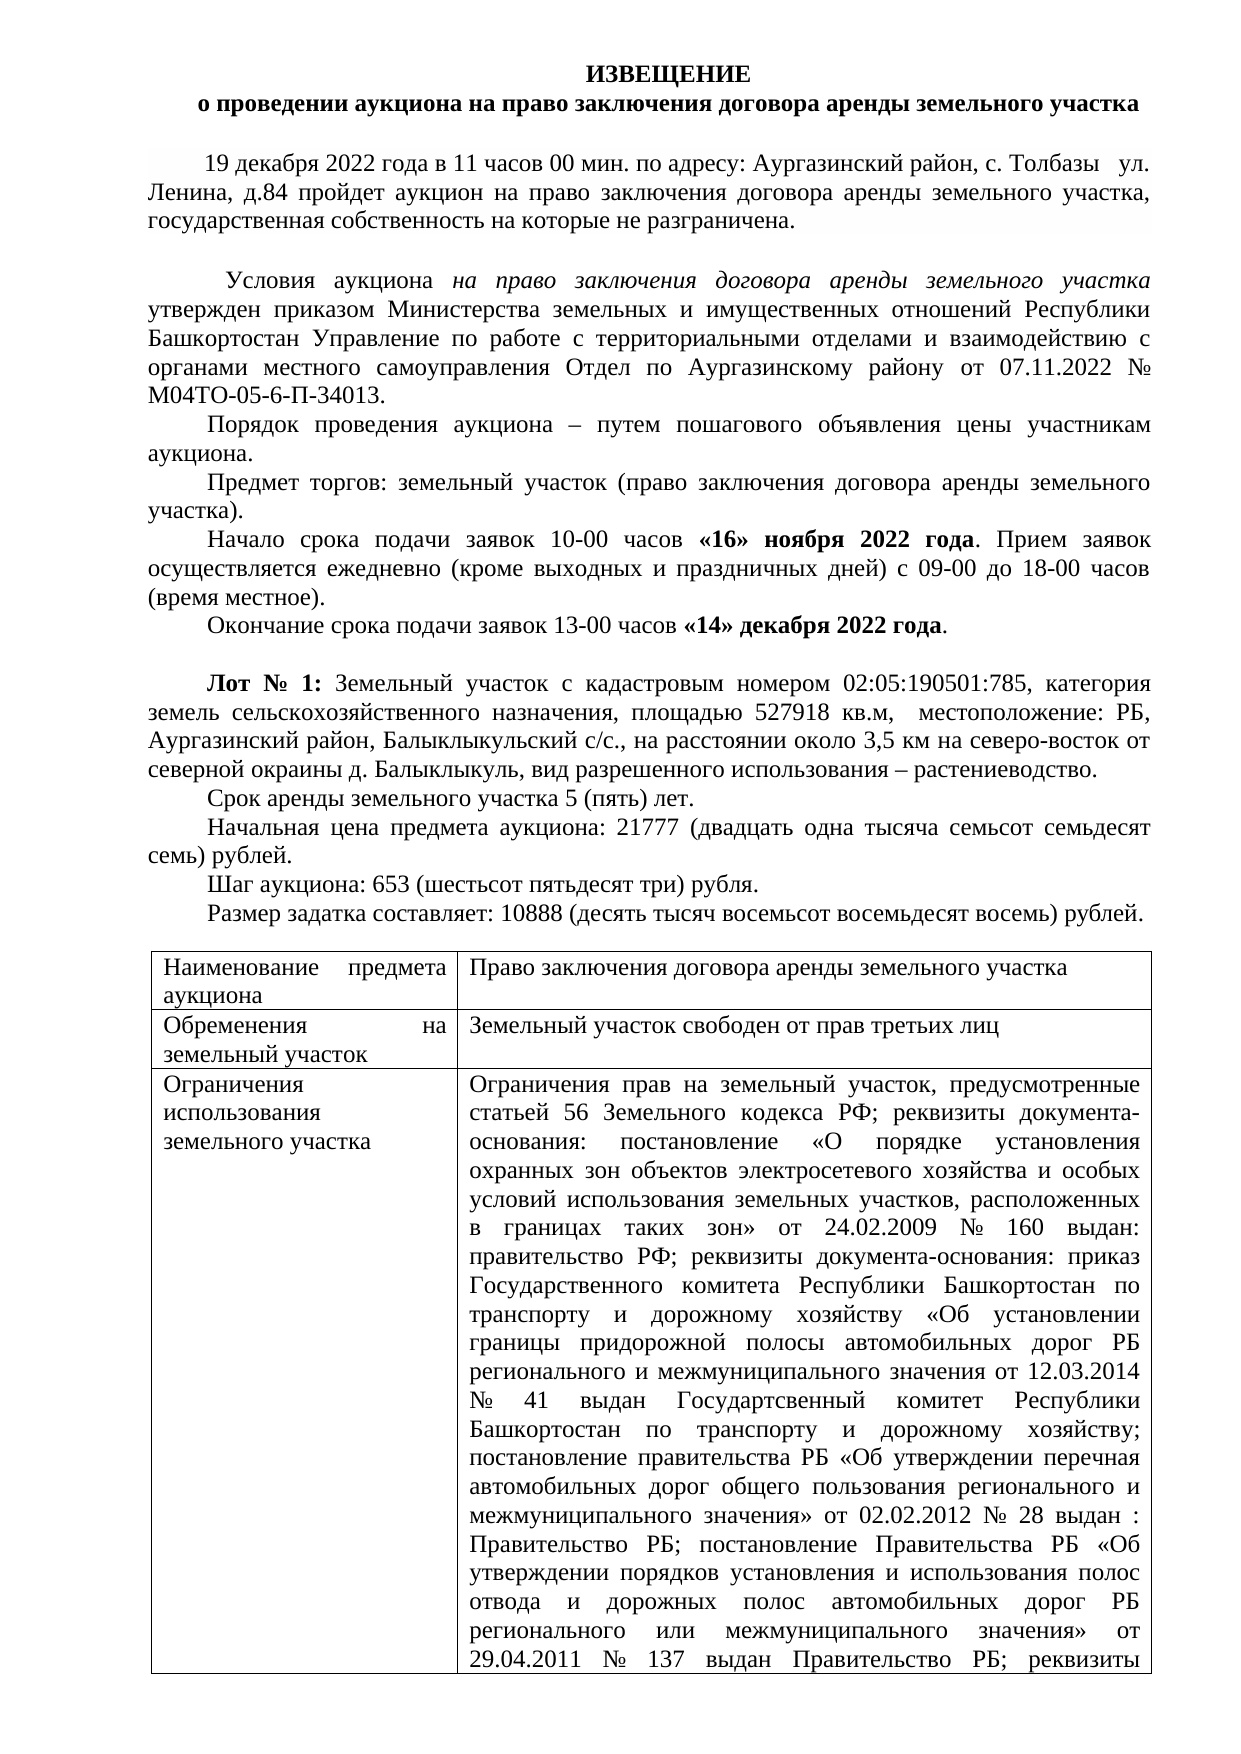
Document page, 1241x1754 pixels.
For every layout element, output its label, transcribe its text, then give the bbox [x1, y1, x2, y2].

table_cell Земельный участок свободен от прав третьих лиц [458, 1010, 1151, 1068]
table_cell Обременения на земельный участок [152, 1010, 457, 1068]
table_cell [152, 1069, 457, 1672]
text Начало срока подачи заявок 10-00 часов «16» ноября 2022 года. Прием заявок осуществляется ежедневно (кроме выходных и праздничных дней) с 09-00 до 18-00 часов (время местное). [148, 524, 1152, 610]
text Срок аренды земельного участка 5 (пять) лет. [148, 783, 1152, 812]
text Шаг аукциона: 653 (шестьсот пятьдесят три) рубля. [148, 869, 1152, 898]
text Порядок проведения аукциона – путем пошагового объявления цены участникам аукциона. [148, 409, 1152, 467]
text ИЗВЕЩЕНИЕ [148, 59, 1152, 88]
table_header Право заключения договора аренды земельного участка [458, 952, 1151, 1009]
text Окончание срока подачи заявок 13-00 часов «14» декабря 2022 года. [148, 610, 1152, 639]
text Лот № 1: Земельный участок с кадастровым номером 02:05:190501:785, категория земель сельскохозяйственного назначения, площадью 527918 кв.м, местоположение: РБ, Аургазинский район, Балыклыкульский с/с., на расстоянии около 3,5 км на северо-восток от северной окраины д. Балыклыкуль, вид разрешенного использования – растениеводство. [148, 668, 1152, 783]
text Начальная цена предмета аукциона: 21777 (двадцать одна тысяча семьсот семьдесят семь) рублей. [148, 812, 1152, 869]
text Условия аукциона на право заключения договора аренды земельного участка утвержден приказом Министерства земельных и имущественных отношений Республики Башкортостан Управление по работе с территориальными отделами и взаимодействию с органами местного самоуправления Отдел по Аургазинскому району от 07.11.2022 № М04ТО-05-6-П-34013. [148, 265, 1152, 409]
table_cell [458, 1069, 1151, 1672]
text Размер задатка составляет: 10888 (десять тысяч восемьсот восемьдесят восемь) рублей. [148, 898, 1152, 927]
text 19 декабря 2022 года в 11 часов 00 мин. по адресу: Аургазинский район, с. Толбазы ул. Ленина, д.84 пройдет аукцион на право заключения договора аренды земельного участка, государственная собственность на которые не разграничена. [148, 148, 1152, 234]
text о проведении аукциона на право заключения договора аренды земельного участка [148, 88, 1152, 117]
text Предмет торгов: земельный участок (право заключения договора аренды земельного участка). [148, 467, 1152, 524]
table_header Наименование предмета аукциона [152, 952, 457, 1009]
